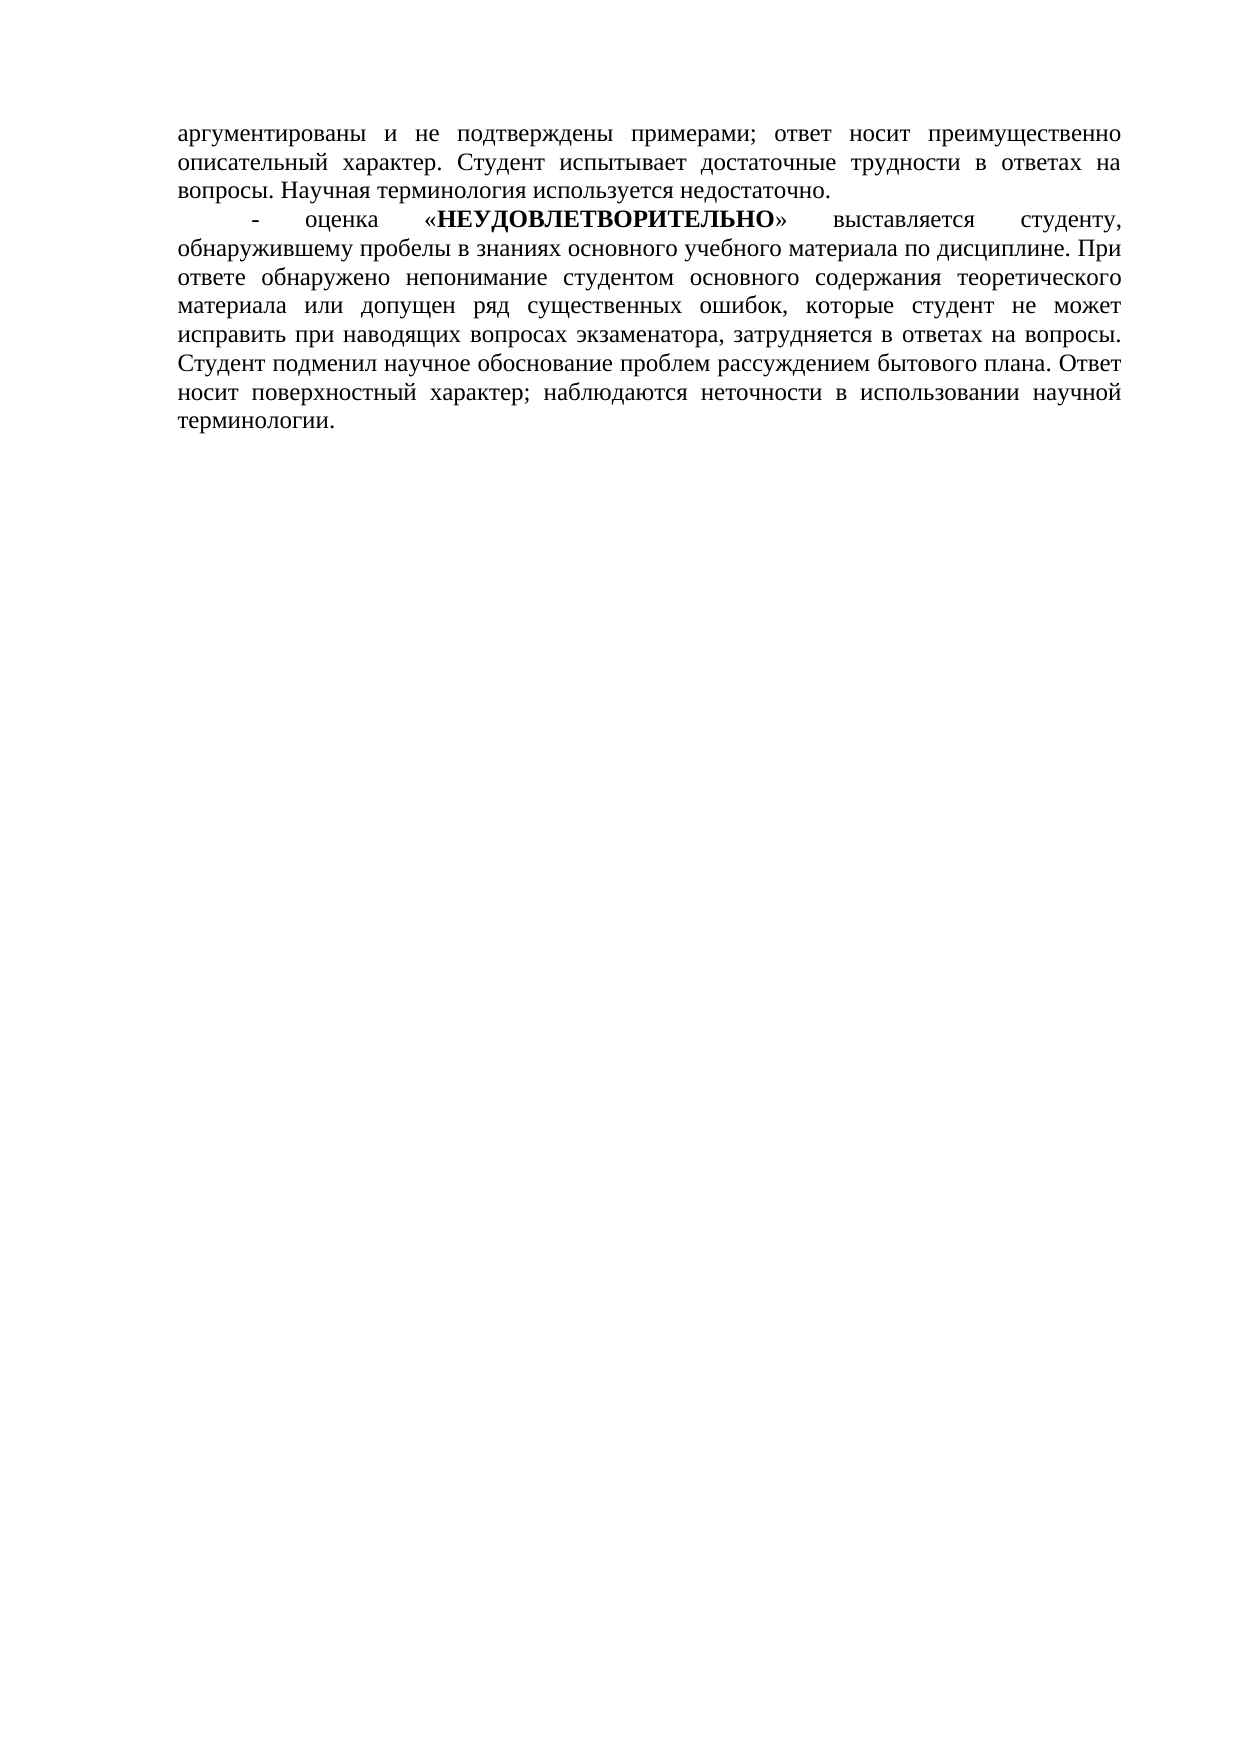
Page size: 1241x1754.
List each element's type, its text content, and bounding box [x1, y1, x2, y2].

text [177, 118, 1122, 204]
text - оценка «НЕУДОВЛЕТВОРИТЕЛЬНО» выставляется студенту, обнаружившему пробелы в знаниях основного учебного материала по дисциплине. При ответе обнаружено непонимание студентом основного содержания теоретического материала или допущен ряд существенных ошибок, которые студент не может исправить при наводящих вопросах экзаменатора, затрудняется в ответах на вопросы. Студент подменил научное обоснование проблем рассуждением бытового плана. Ответ носит поверхностный характер; наблюдаются неточности в использовании научной терминологии. [177, 204, 1122, 434]
